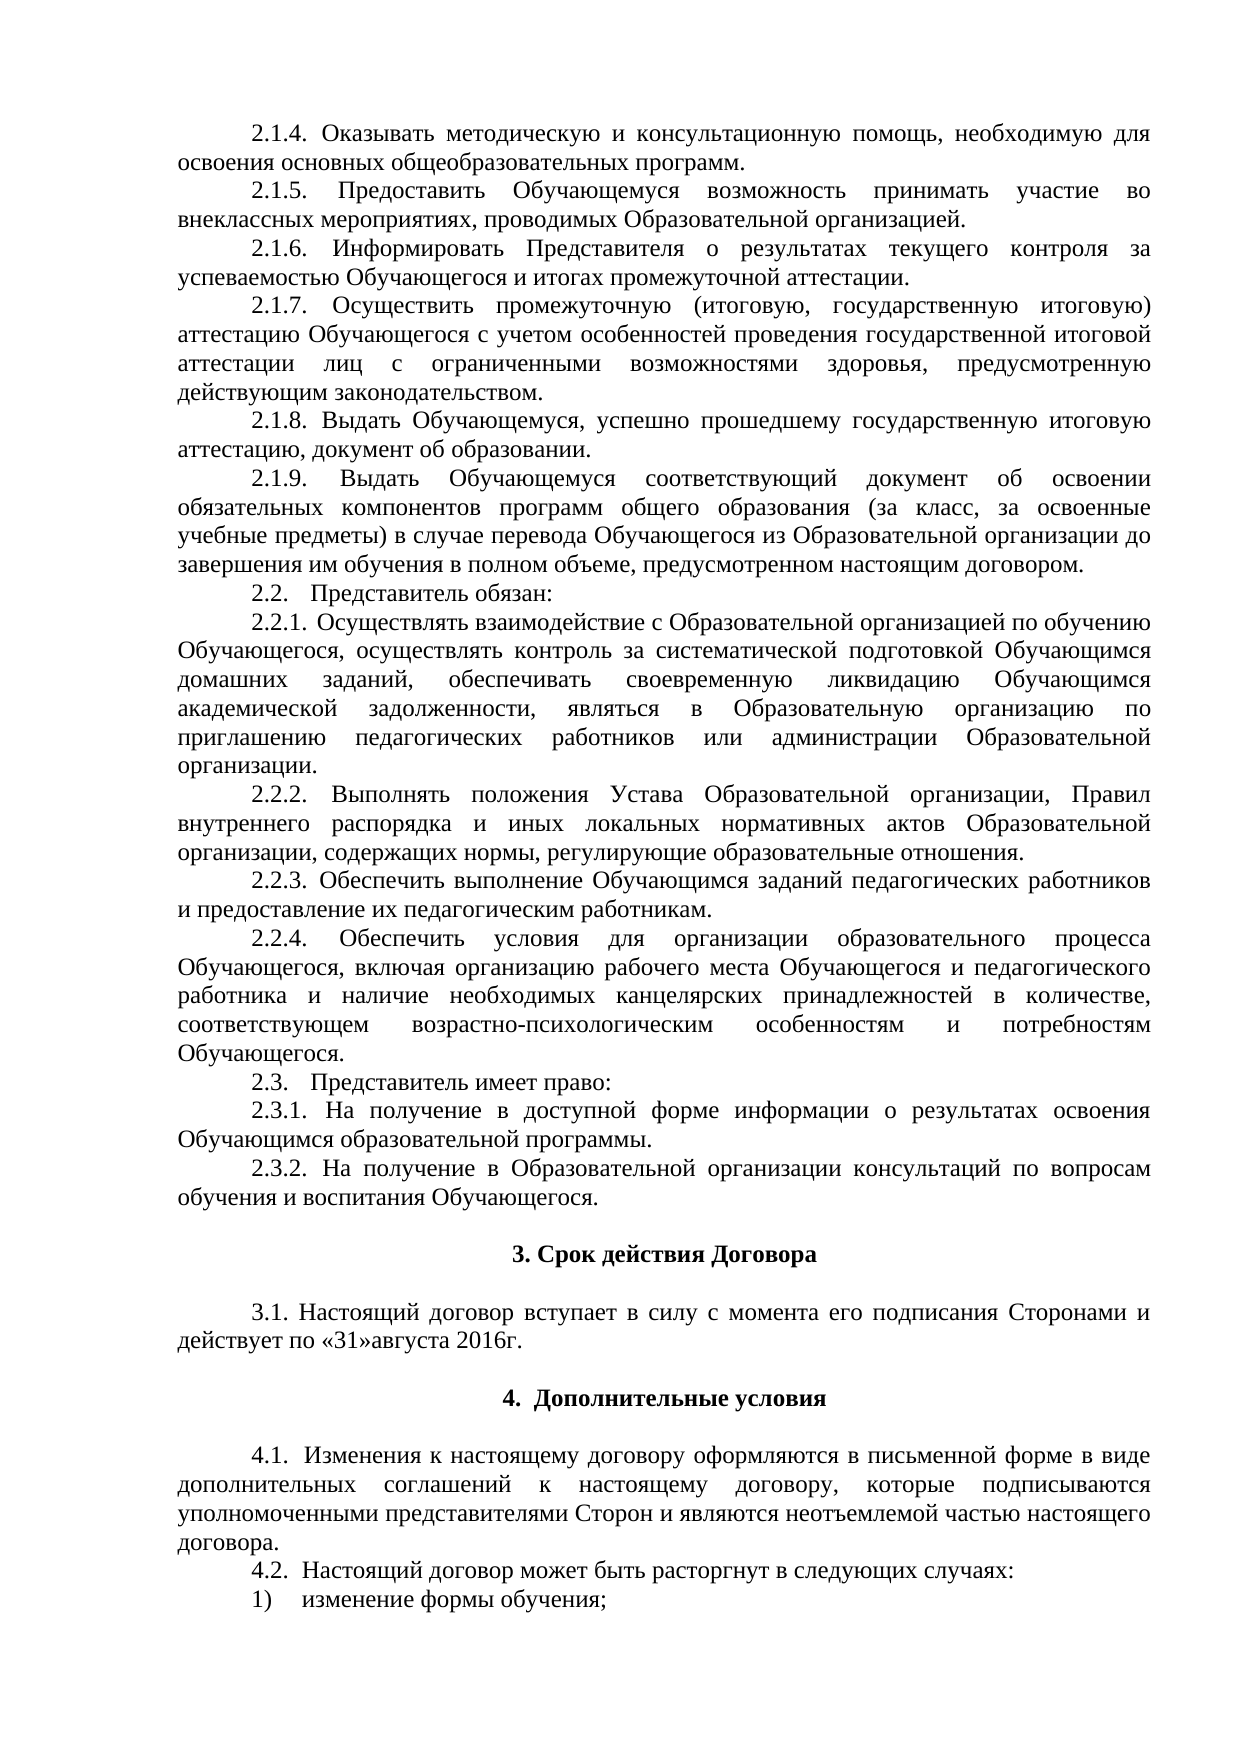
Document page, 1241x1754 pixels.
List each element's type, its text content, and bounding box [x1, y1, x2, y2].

text 3.1. Настоящий договор вступает в силу с момента его подписания Сторонами и действует по «31»августа 2016г. [177, 1297, 1152, 1354]
text 2.1.4. Оказывать методическую и консультационную помощь, необходимую для освоения основных общеобразовательных программ. [177, 118, 1152, 176]
text 2.1.6. Информировать Представителя о результатах текущего контроля за успеваемостью Обучающегося и итогах промежуточной аттестации. [177, 233, 1152, 291]
text 2.1.7. Осуществить промежуточную (итоговую, государственную итоговую) аттестацию Обучающегося с учетом особенностей проведения государственной итоговой аттестации лиц с ограниченными возможностями здоровья, предусмотренную действующим законодательством. [177, 291, 1152, 406]
text 2.2.3. Обеспечить выполнение Обучающимся заданий педагогических работников и предоставление их педагогическим работникам. [177, 866, 1152, 923]
text 2.1.9. Выдать Обучающемуся соответствующий документ об освоении обязательных компонентов программ общего образования (за класс, за освоенные учебные предметы) в случае перевода Обучающегося из Образовательной организации до завершения им обучения в полном объеме, предусмотренном настоящим договором. [177, 463, 1152, 578]
text 4.1. Изменения к настоящему договору оформляются в письменной форме в виде дополнительных соглашений к настоящему договору, которые подписываются уполномоченными представителями Сторон и являются неотъемлемой частью настоящего договора. [177, 1441, 1152, 1556]
text 4. Дополнительные условия [177, 1383, 1152, 1412]
text 2.3.1. На получение в доступной форме информации о результатах освоения Обучающимся образовательной программы. [177, 1096, 1152, 1153]
text 2.2.1. Осуществлять взаимодействие с Образовательной организацией по обучению Обучающегося, осуществлять контроль за систематической подготовкой Обучающимся домашних заданий, обеспечивать своевременную ликвидацию Обучающимся академической задолженности, являться в Образовательную организацию по приглашению педагогических работников или администрации Образовательной организации. [177, 607, 1152, 779]
text 2.2.4. Обеспечить условия для организации образовательного процесса Обучающегося, включая организацию рабочего места Обучающегося и педагогического работника и наличие необходимых канцелярских принадлежностей в количестве, соответствующем возрастно-психологическим особенностям и потребностям Обучающегося. [177, 923, 1152, 1067]
text 2.2.2. Выполнять положения Устава Образовательной организации, Правил внутреннего распорядка и иных локальных нормативных актов Образовательной организации, содержащих нормы, регулирующие образовательные отношения. [177, 779, 1152, 866]
text 1) изменение формы обучения; [177, 1584, 1152, 1613]
text 2.3. Представитель имеет право: [177, 1067, 1152, 1096]
text 2.3.2. На получение в Образовательной организации консультаций по вопросам обучения и воспитания Обучающегося. [177, 1153, 1152, 1211]
text 2.1.8. Выдать Обучающемуся, успешно прошедшему государственную итоговую аттестацию, документ об образовании. [177, 406, 1152, 463]
text 3. Срок действия Договора [177, 1239, 1152, 1268]
text 2.2. Представитель обязан: [177, 578, 1152, 607]
text 2.1.5. Предоставить Обучающемуся возможность принимать участие во внеклассных мероприятиях, проводимых Образовательной организацией. [177, 176, 1152, 233]
text 4.2. Настоящий договор может быть расторгнут в следующих случаях: [177, 1556, 1152, 1584]
